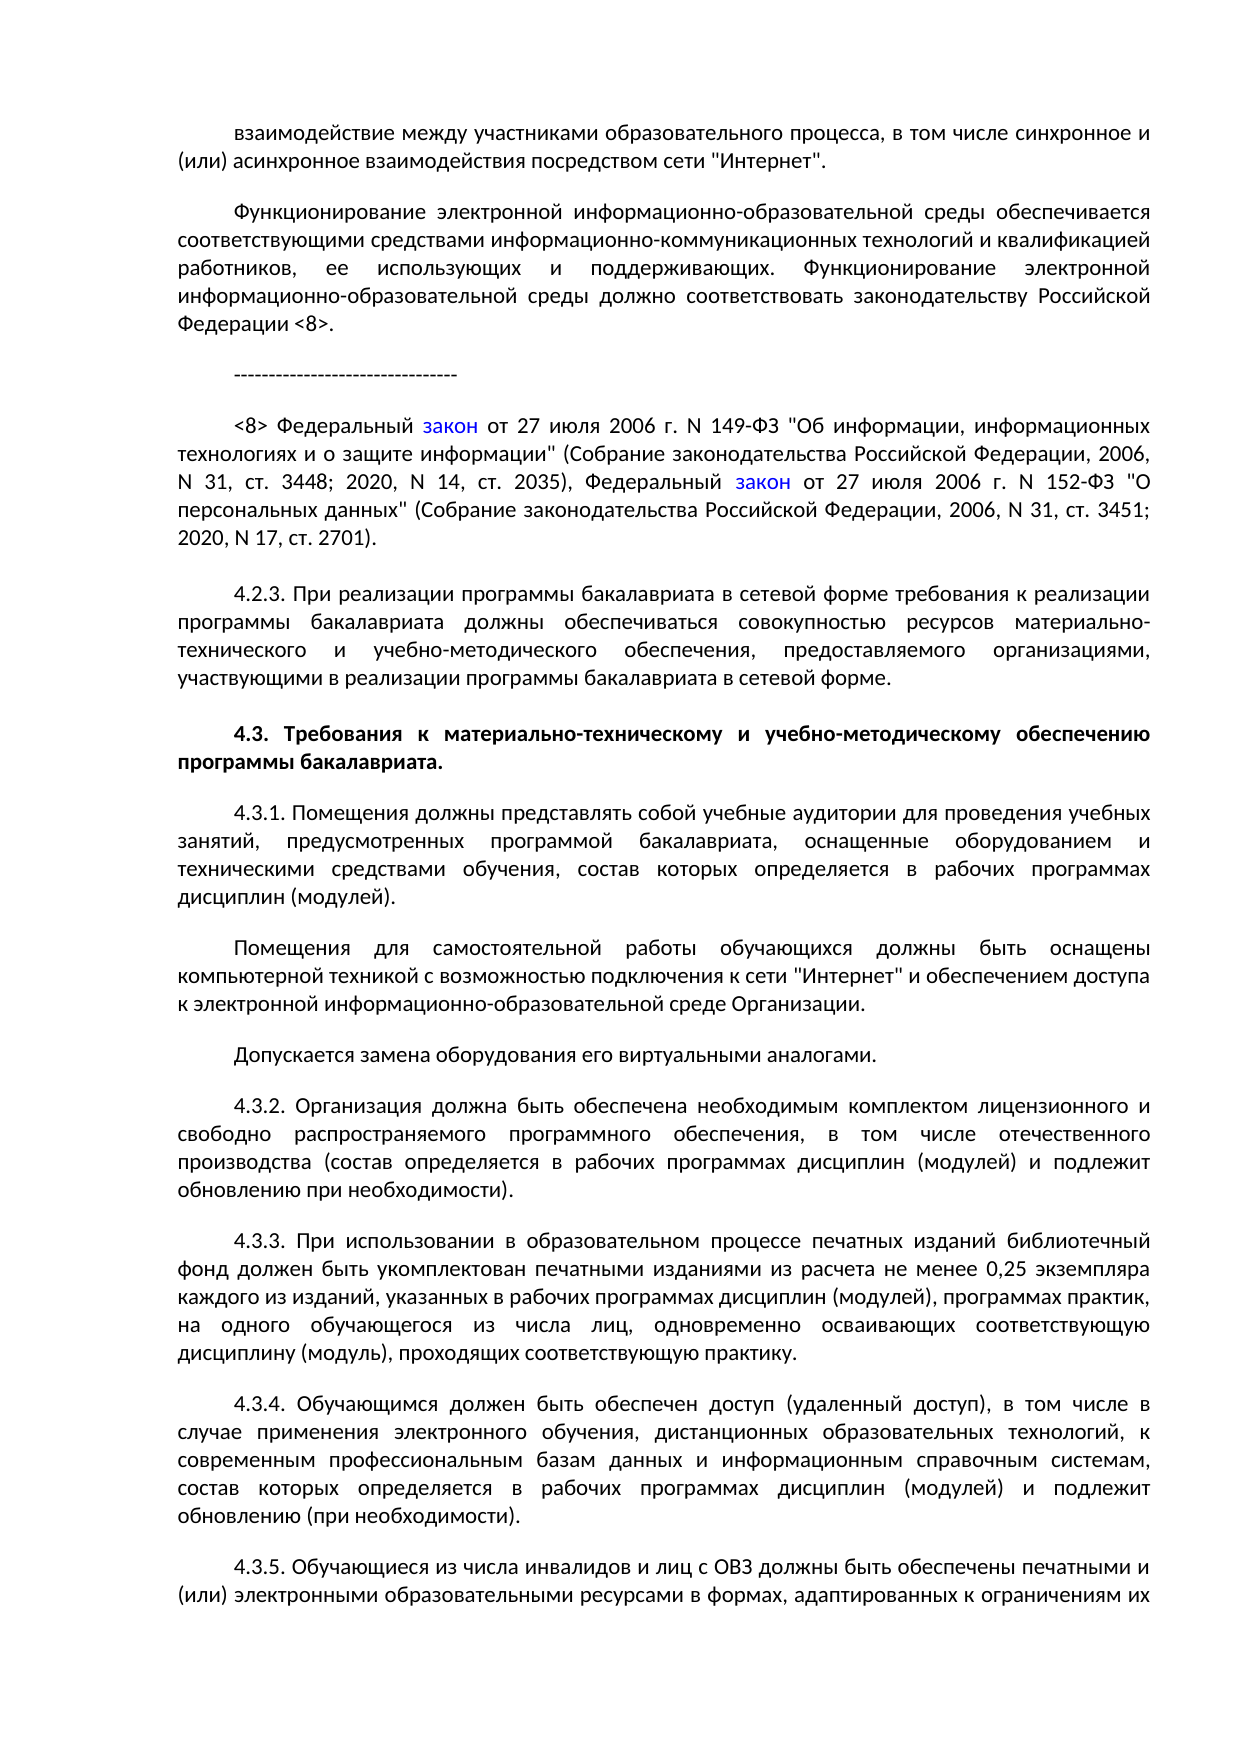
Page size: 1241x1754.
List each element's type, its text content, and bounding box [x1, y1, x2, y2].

text взаимодействие между участниками образовательного процесса, в том числе синхронное и (или) асинхронное взаимодействия посредством сети "Интернет". [177, 118, 1152, 174]
text -------------------------------- [177, 360, 1152, 388]
text 4.3.4. Обучающимся должен быть обеспечен доступ (удаленный доступ), в том числе в случае применения электронного обучения, дистанционных образовательных технологий, к современным профессиональным базам данных и информационным справочным системам, состав которых определяется в рабочих программах дисциплин (модулей) и подлежит обновлению (при необходимости). [177, 1389, 1152, 1529]
text <8> Федеральный закон от 27 июля 2006 г. N 149-ФЗ "Об информации, информационных технологиях и о защите информации" (Собрание законодательства Российской Федерации, 2006, N 31, ст. 3448; 2020, N 14, ст. 2035), Федеральный закон от 27 июля 2006 г. N 152-ФЗ "О персональных данных" (Собрание законодательства Российской Федерации, 2006, N 31, ст. 3451; 2020, N 17, ст. 2701). [177, 411, 1152, 551]
text Допускается замена оборудования его виртуальными аналогами. [177, 1040, 1152, 1068]
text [177, 1552, 1152, 1608]
text Помещения для самостоятельной работы обучающихся должны быть оснащены компьютерной техникой с возможностью подключения к сети "Интернет" и обеспечением доступа к электронной информационно-образовательной среде Организации. [177, 933, 1152, 1017]
text 4.2.3. При реализации программы бакалавриата в сетевой форме требования к реализации программы бакалавриата должны обеспечиваться совокупностью ресурсов материально-технического и учебно-методического обеспечения, предоставляемого организациями, участвующими в реализации программы бакалавриата в сетевой форме. [177, 579, 1152, 691]
title 4.3. Требования к материально-техническому и учебно-методическому обеспечению программы бакалавриата. [177, 719, 1152, 775]
text 4.3.2. Организация должна быть обеспечена необходимым комплектом лицензионного и свободно распространяемого программного обеспечения, в том числе отечественного производства (состав определяется в рабочих программах дисциплин (модулей) и подлежит обновлению при необходимости). [177, 1091, 1152, 1203]
text Функционирование электронной информационно-образовательной среды обеспечивается соответствующими средствами информационно-коммуникационных технологий и квалификацией работников, ее использующих и поддерживающих. Функционирование электронной информационно-образовательной среды должно соответствовать законодательству Российской Федерации <8>. [177, 197, 1152, 337]
text 4.3.3. При использовании в образовательном процессе печатных изданий библиотечный фонд должен быть укомплектован печатными изданиями из расчета не менее 0,25 экземпляра каждого из изданий, указанных в рабочих программах дисциплин (модулей), программах практик, на одного обучающегося из числа лиц, одновременно осваивающих соответствующую дисциплину (модуль), проходящих соответствующую практику. [177, 1226, 1152, 1366]
text 4.3.1. Помещения должны представлять собой учебные аудитории для проведения учебных занятий, предусмотренных программой бакалавриата, оснащенные оборудованием и техническими средствами обучения, состав которых определяется в рабочих программах дисциплин (модулей). [177, 798, 1152, 910]
